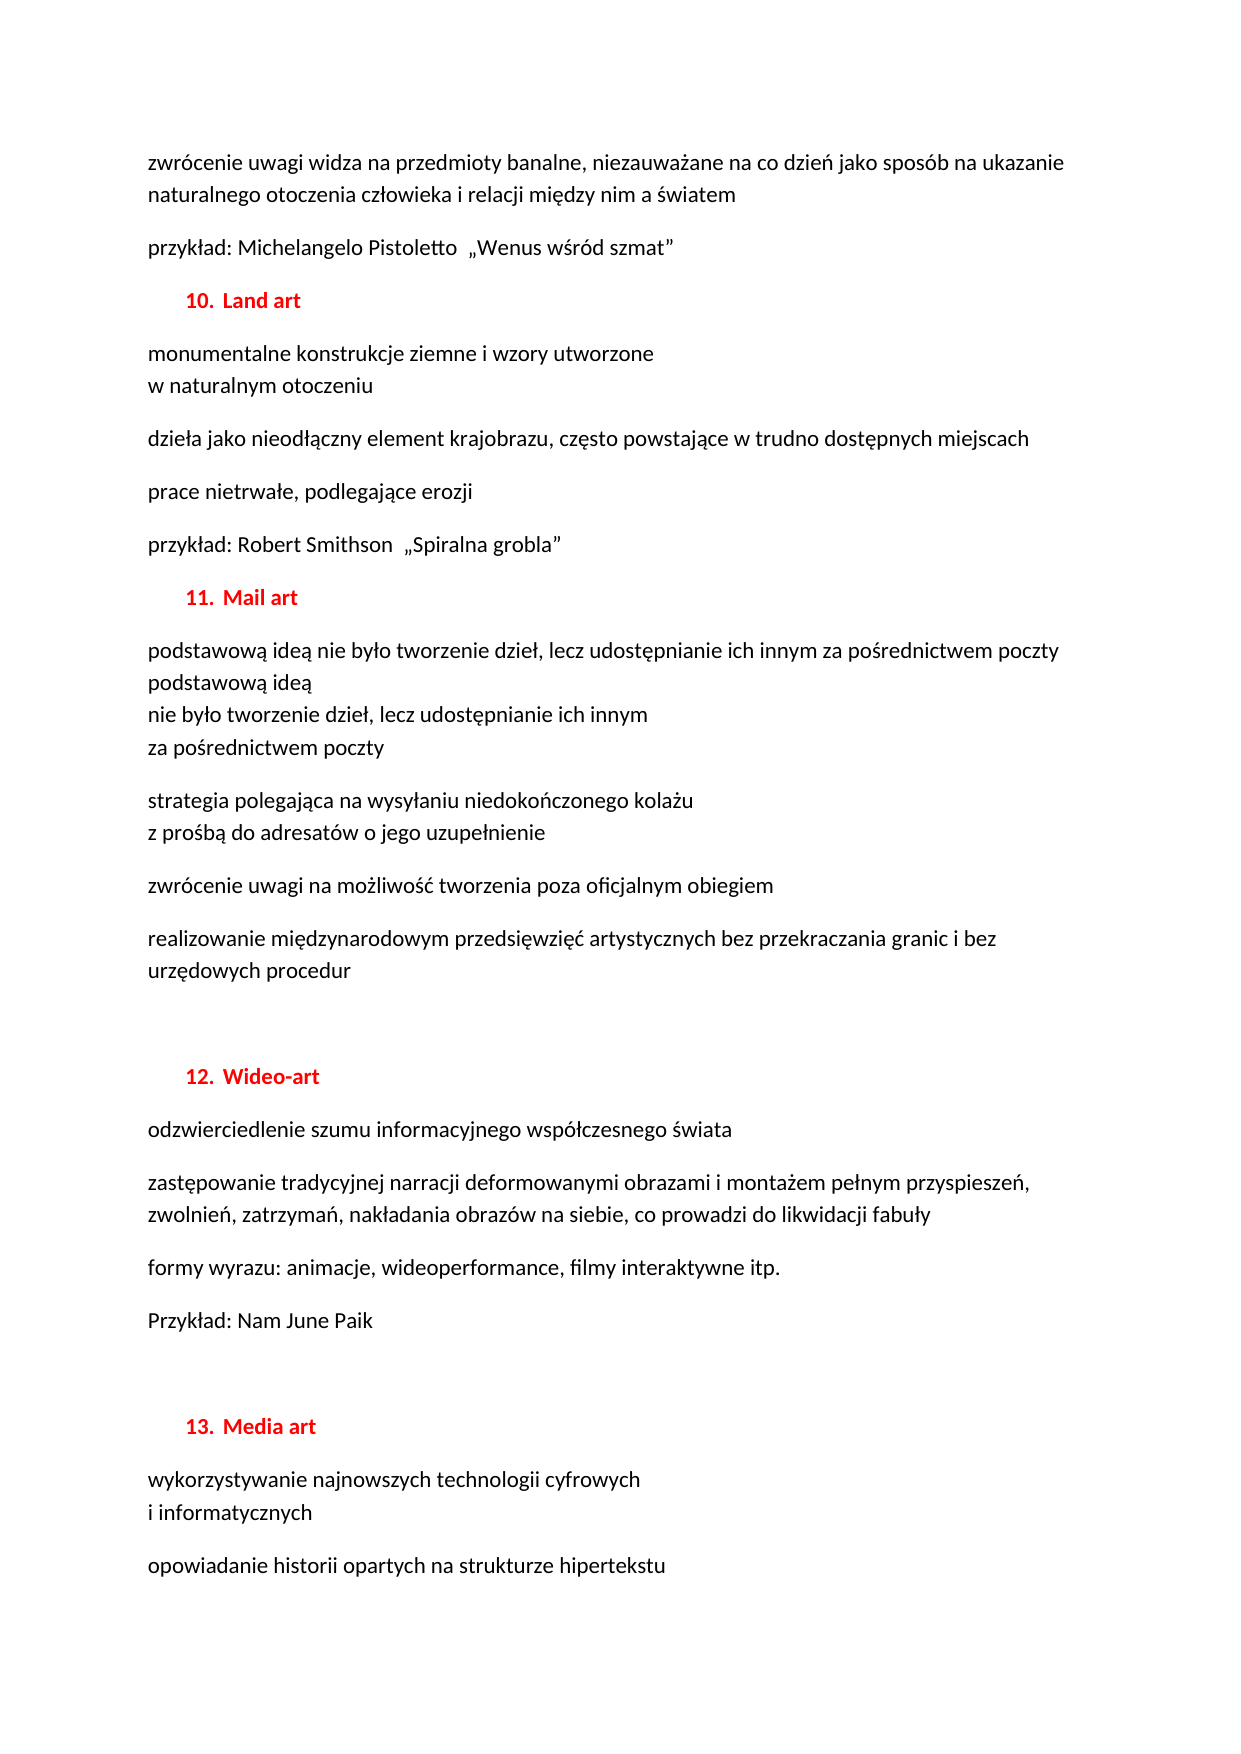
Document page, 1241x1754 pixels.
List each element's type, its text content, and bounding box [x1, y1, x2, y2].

text Przykład: Nam June Paik [148, 1306, 1093, 1334]
text strategia polegająca na wysyłaniu niedokończonego kolażu z prośbą do adresatów o jego uzupełnienie [148, 786, 1093, 846]
list Land art [185, 286, 1093, 314]
text realizowanie międzynarodowym przedsięwzięć artystycznych bez przekraczania granic i bez urzędowych procedur [148, 924, 1093, 984]
text wykorzystywanie najnowszych technologii cyfrowych i informatycznych [148, 1466, 1093, 1526]
list Media art [185, 1412, 1093, 1441]
text przykład: Michelangelo Pistoletto „Wenus wśród szmat” [148, 233, 1093, 261]
text dzieła jako nieodłączny element krajobrazu, często powstające w trudno dostępnych miejscach [148, 424, 1093, 452]
text opowiadanie historii opartych na strukturze hipertekstu [148, 1551, 1093, 1579]
text zastępowanie tradycyjnej narracji deformowanymi obrazami i montażem pełnym przyspieszeń, zwolnień, zatrzymań, nakładania obrazów na siebie, co prowadzi do likwidacji fabuły [148, 1168, 1093, 1228]
text monumentalne konstrukcje ziemne i wzory utworzone w naturalnym otoczeniu [148, 339, 1093, 399]
text prace nietrwałe, podlegające erozji [148, 477, 1093, 505]
list Mail art [185, 583, 1093, 611]
text zwrócenie uwagi widza na przedmioty banalne, niezauważane na co dzień jako sposób na ukazanie naturalnego otoczenia człowieka i relacji między nim a światem [148, 148, 1093, 208]
text przykład: Robert Smithson „Spiralna grobla” [148, 530, 1093, 558]
text formy wyrazu: animacje, wideoperformance, filmy interaktywne itp. [148, 1253, 1093, 1281]
list Wideo-art [185, 1062, 1093, 1090]
text odzwierciedlenie szumu informacyjnego współczesnego świata [148, 1115, 1093, 1143]
text podstawową ideą nie było tworzenie dzieł, lecz udostępnianie ich innym za pośrednictwem poczty podstawową ideą nie było tworzenie dzieł, lecz udostępnianie ich innym za pośrednictwem poczty [148, 636, 1093, 761]
text zwrócenie uwagi na możliwość tworzenia poza oficjalnym obiegiem [148, 871, 1093, 899]
